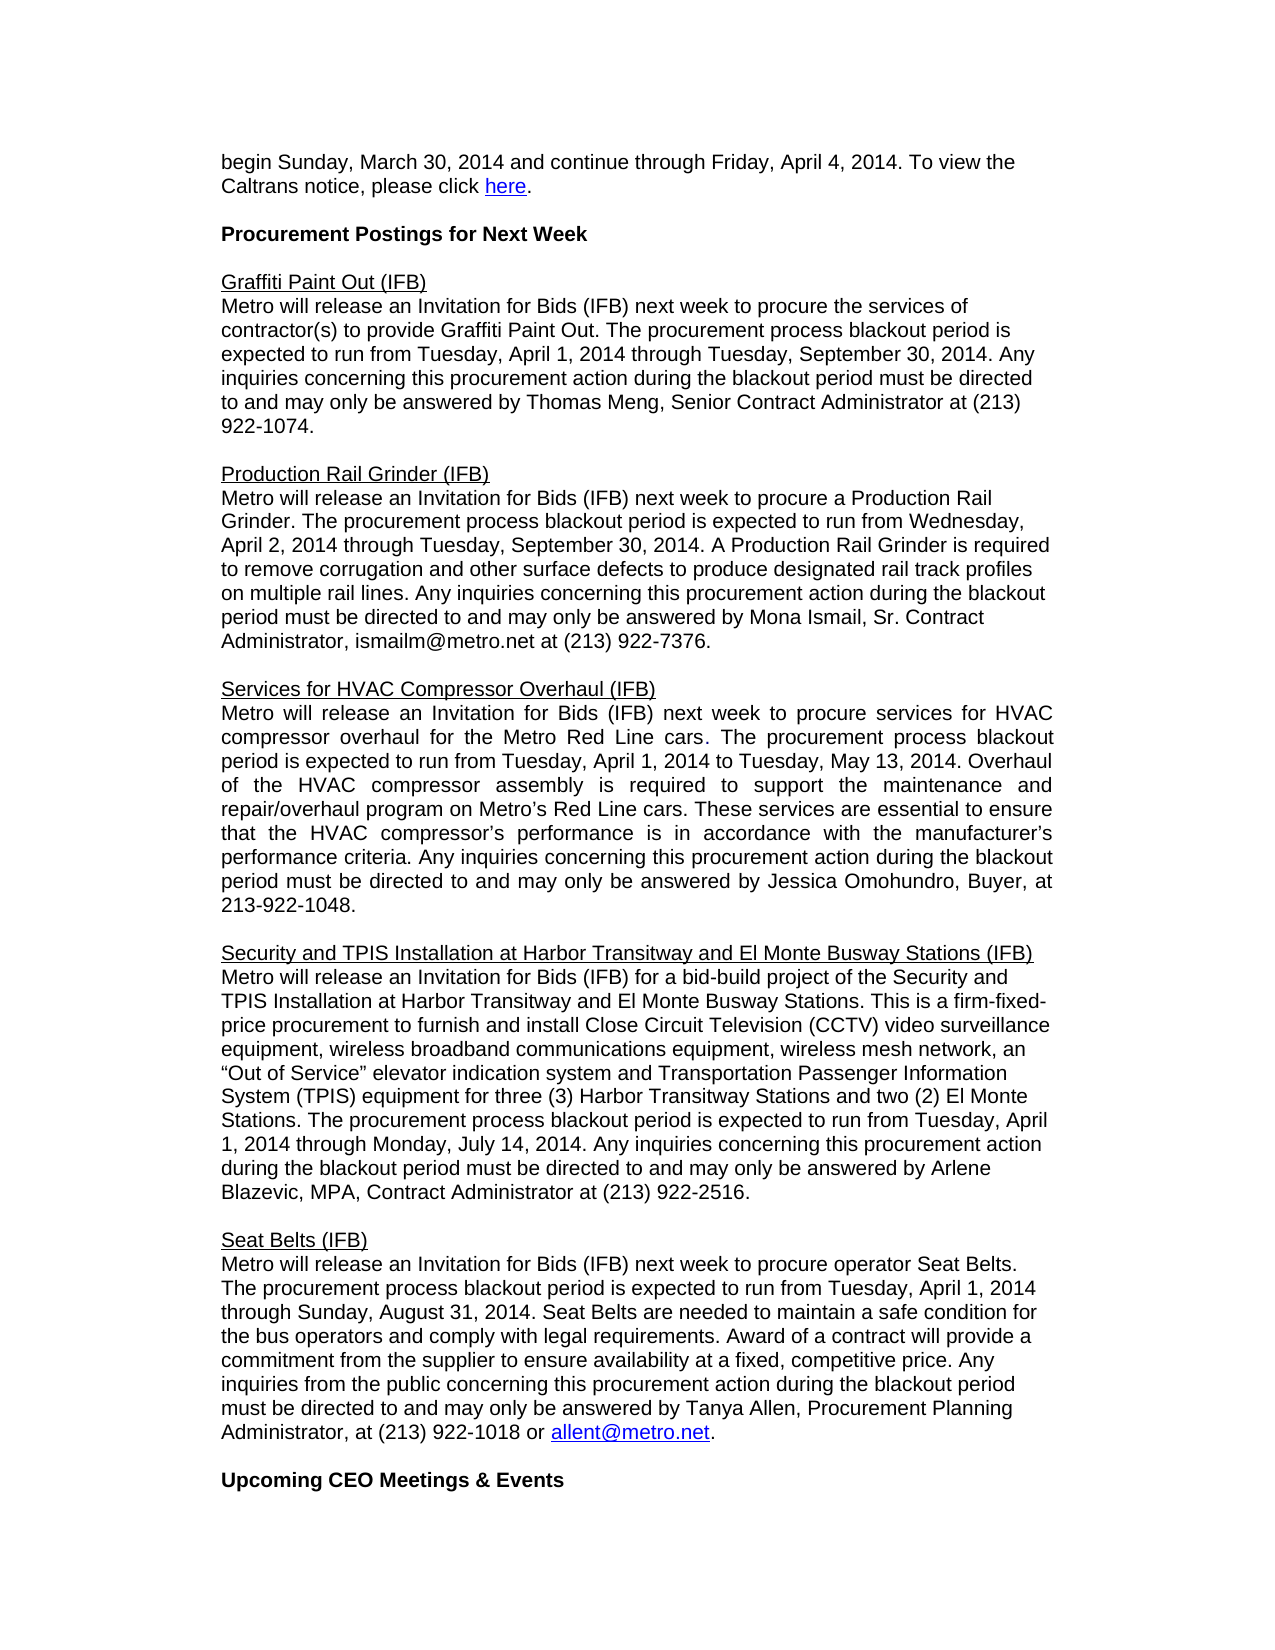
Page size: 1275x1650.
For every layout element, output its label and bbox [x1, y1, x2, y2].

table_cell [221, 150, 1054, 1492]
